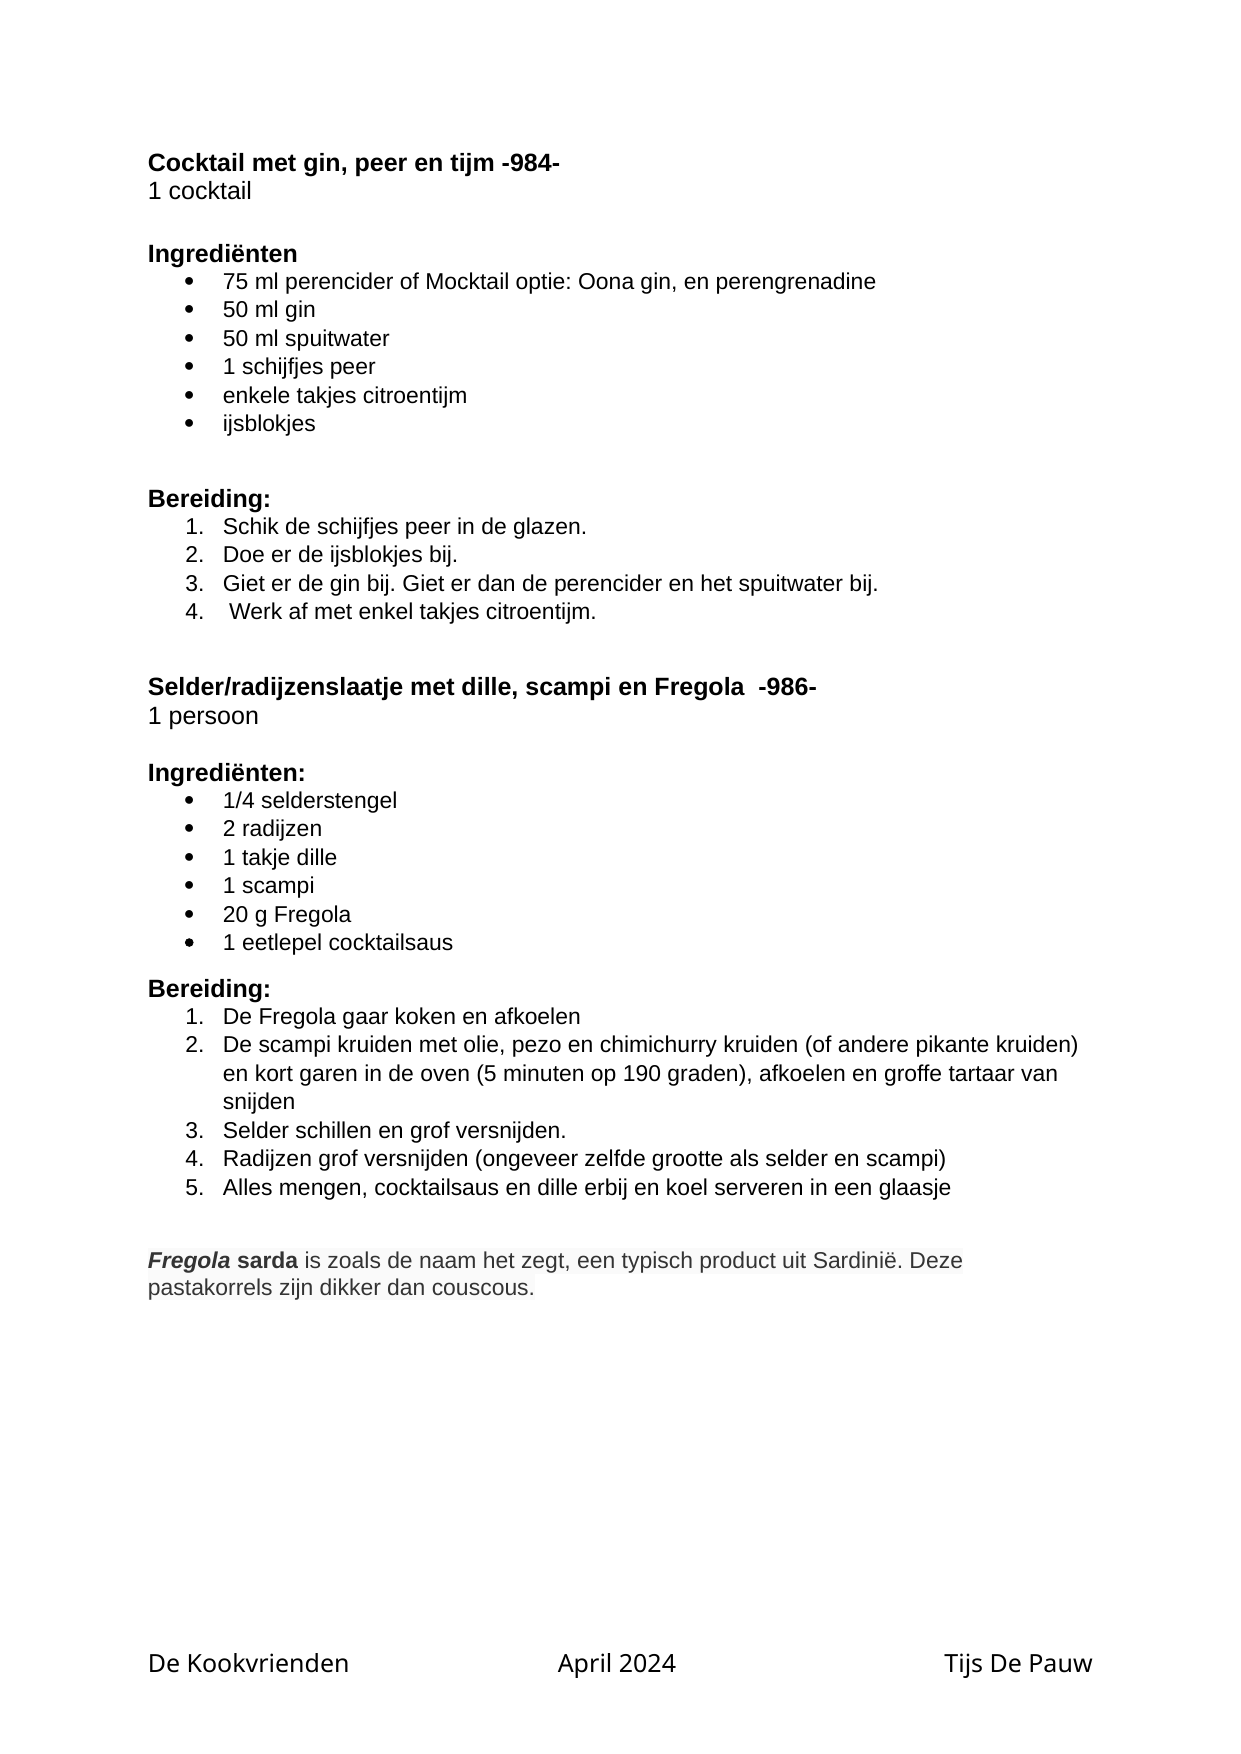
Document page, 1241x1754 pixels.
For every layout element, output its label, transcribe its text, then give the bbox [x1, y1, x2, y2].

list enkele takjes citroentijm [185, 382, 1093, 408]
list 2 radijzen [185, 815, 1093, 842]
list De scampi kruiden met olie, pezo en chimichurry kruiden (of andere pikante kruiden) en kort garen in de oven (5 minuten op 190 graden), afkoelen en groffe tartaar van snijden [185, 1031, 1093, 1114]
list ijsblokjes [185, 410, 1093, 436]
text Ingrediënten: [148, 758, 1093, 787]
text 1 persoon [148, 701, 1093, 729]
list 1 schijfjes peer [185, 353, 1093, 379]
list Radijzen grof versnijden (ongeveer zelfde grootte als selder en scampi) [185, 1145, 1093, 1171]
text Bereiding: [148, 484, 1093, 513]
text Cocktail met gin, peer en tijm -984- [148, 148, 1093, 176]
list 20 g Fregola [185, 901, 1093, 927]
list 50 ml gin [185, 296, 1093, 323]
list 1/4 selderstengel [185, 787, 1093, 813]
text Selder/radijzenslaatje met dille, scampi en Fregola -986- [148, 672, 1093, 701]
list Alles mengen, cocktailsaus en dille erbij en koel serveren in een glaasje [185, 1173, 1093, 1200]
list Werk af met enkel takjes citroentijm. [185, 598, 1093, 624]
text Ingrediënten [148, 239, 1093, 268]
list 1 takje dille [185, 844, 1093, 870]
list 1 eetlepel cocktailsaus [185, 929, 1093, 955]
list Schik de schijfjes peer in de glazen. [185, 513, 1093, 539]
list De Fregola gaar koken en afkoelen [185, 1003, 1093, 1029]
text Fregola sarda is zoals de naam het zegt, een typisch product uit Sardinië. Deze pastakorrels zijn dikker dan couscous. [148, 1247, 1093, 1300]
text Bereiding: [148, 974, 1093, 1003]
text 1 cocktail [148, 176, 1093, 239]
list 50 ml spuitwater [185, 325, 1093, 351]
list Selder schillen en grof versnijden. [185, 1117, 1093, 1143]
list Giet er de gin bij. Giet er dan de perencider en het spuitwater bij. [185, 569, 1093, 596]
list 75 ml perencider of Mocktail optie: Oona gin, en perengrenadine [185, 268, 1093, 294]
list 1 scampi [185, 872, 1093, 898]
list Doe er de ijsblokjes bij. [185, 541, 1093, 567]
